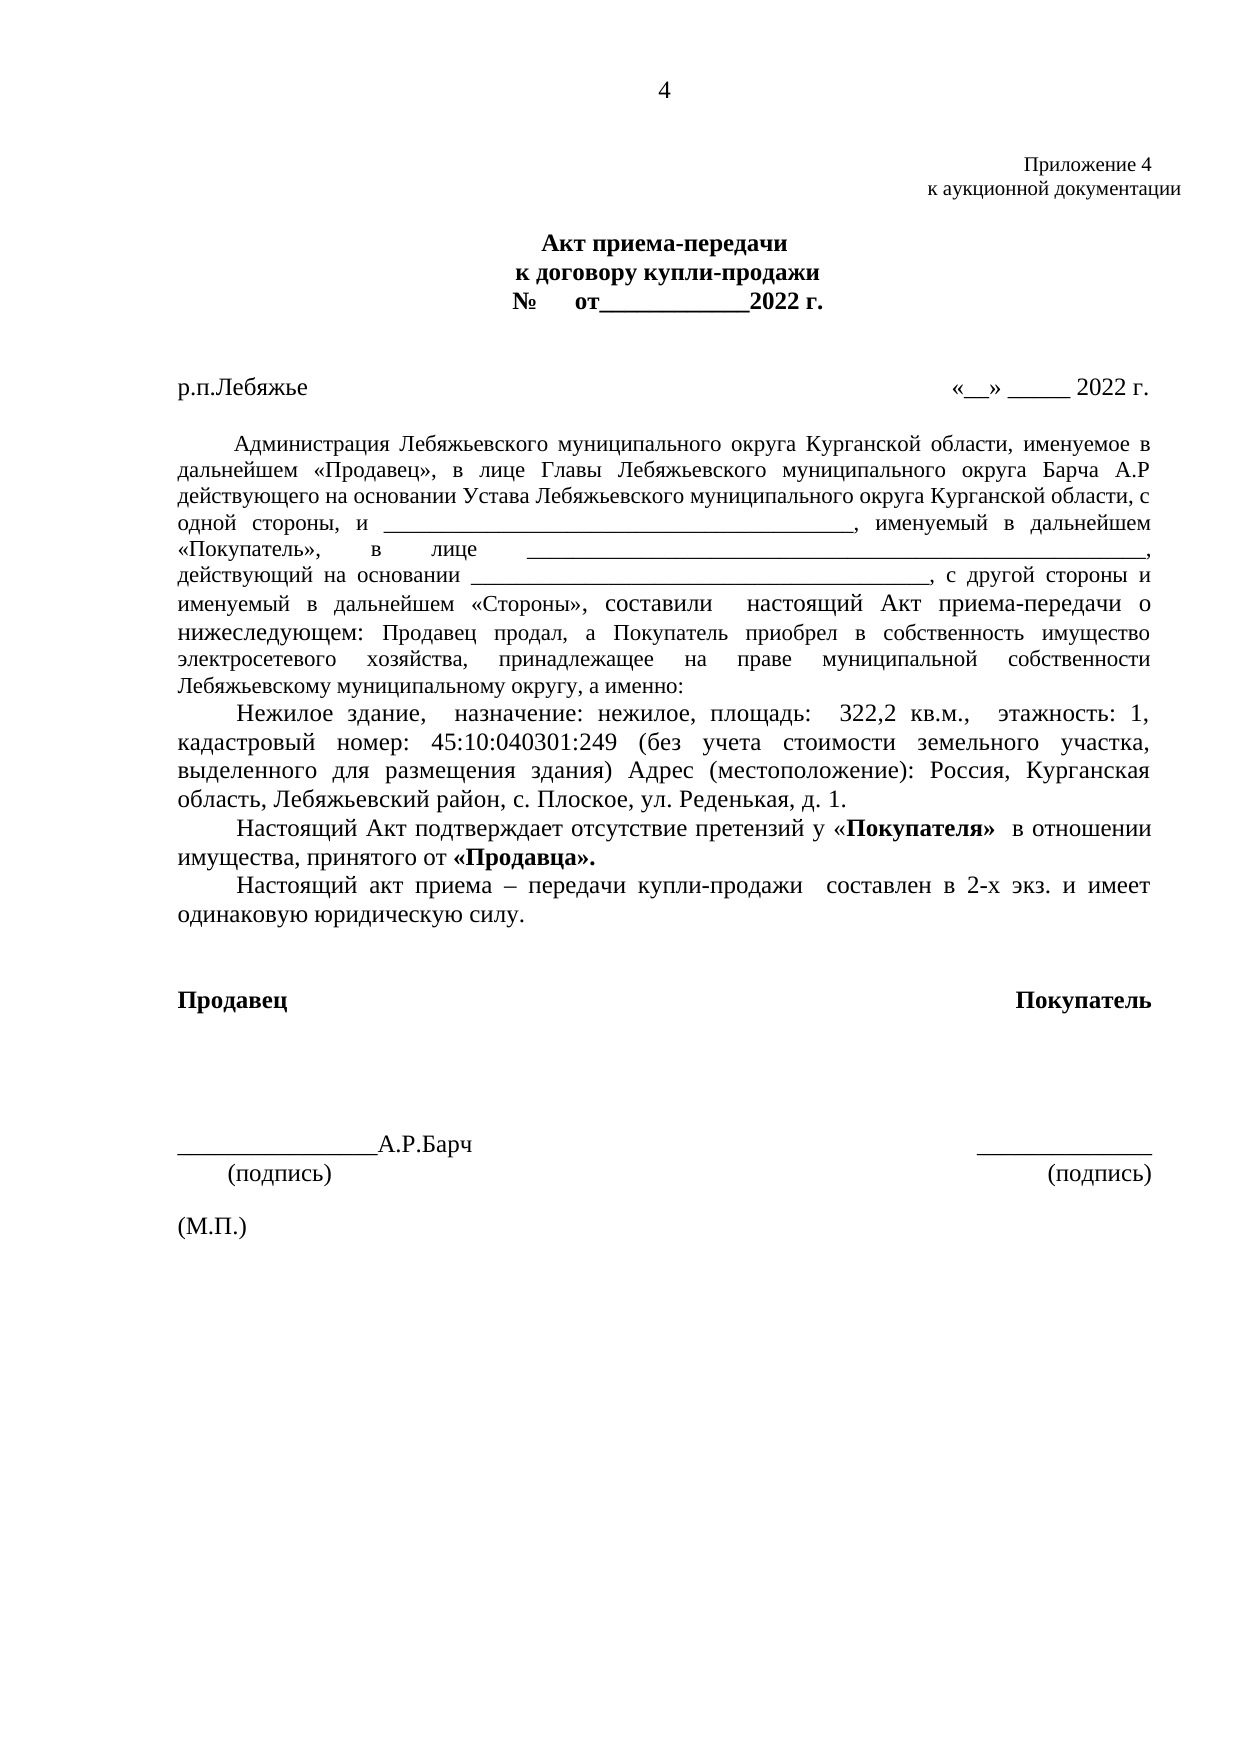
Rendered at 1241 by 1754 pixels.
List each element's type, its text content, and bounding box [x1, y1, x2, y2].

text Настоящий Акт подтверждает отсутствие претензий у «Покупателя» в отношении имущества, принятого от «Продавца». [177, 813, 1152, 871]
text к аукционной документации [118, 176, 1181, 200]
table_header Покупатель [645, 986, 1163, 1014]
table_header Продавец [166, 986, 645, 1014]
table_cell ______________ (подпись) [645, 1014, 1163, 1239]
text Акт приема-передачи [177, 228, 1152, 257]
text Настоящий акт приема – передачи купли-продажи составлен в 2-х экз. и имеет одинаковую юридическую силу. [177, 871, 1152, 928]
text Приложение 4 [783, 152, 1152, 176]
text р.п.Лебяжье «__» _____ 2022 г. [177, 372, 1152, 401]
text Нежилое здание, назначение: нежилое, площадь: 322,2 кв.м., этажность: 1, кадастровый номер: 45:10:040301:249 (без учета стоимости земельного участка, выделенного для размещения здания) Адрес (местоположение): Россия, Курганская область, Лебяжьевский район, с. Плоское, ул. Реденькая, д. 1. [177, 698, 1152, 813]
table_cell ________________А.Р.Барч (подпись) (М.П.) [166, 1014, 645, 1239]
text к договору купли-продажи № от____________2022 г. [177, 257, 1152, 315]
text Администрация Лебяжьевского муниципального округа Курганской области, именуемое в дальнейшем «Продавец», в лице Главы Лебяжьевского муниципального округа Барча А.Р действующего на основании Устава Лебяжьевского муниципального округа Курганской области, с одной стороны, и _________________________________________, именуемый в дальнейшем «Покупатель», в лице ______________________________________________________, действующий на основании ________________________________________, с другой стороны и именуемый в дальнейшем «Стороны», составили настоящий Акт приема-передачи о нижеследующем: Продавец продал, а Покупатель приобрел в собственность имущество электросетевого хозяйства, принадлежащее на праве муниципальной собственности Лебяжьевскому муниципальному округу, а именно: [177, 430, 1152, 698]
